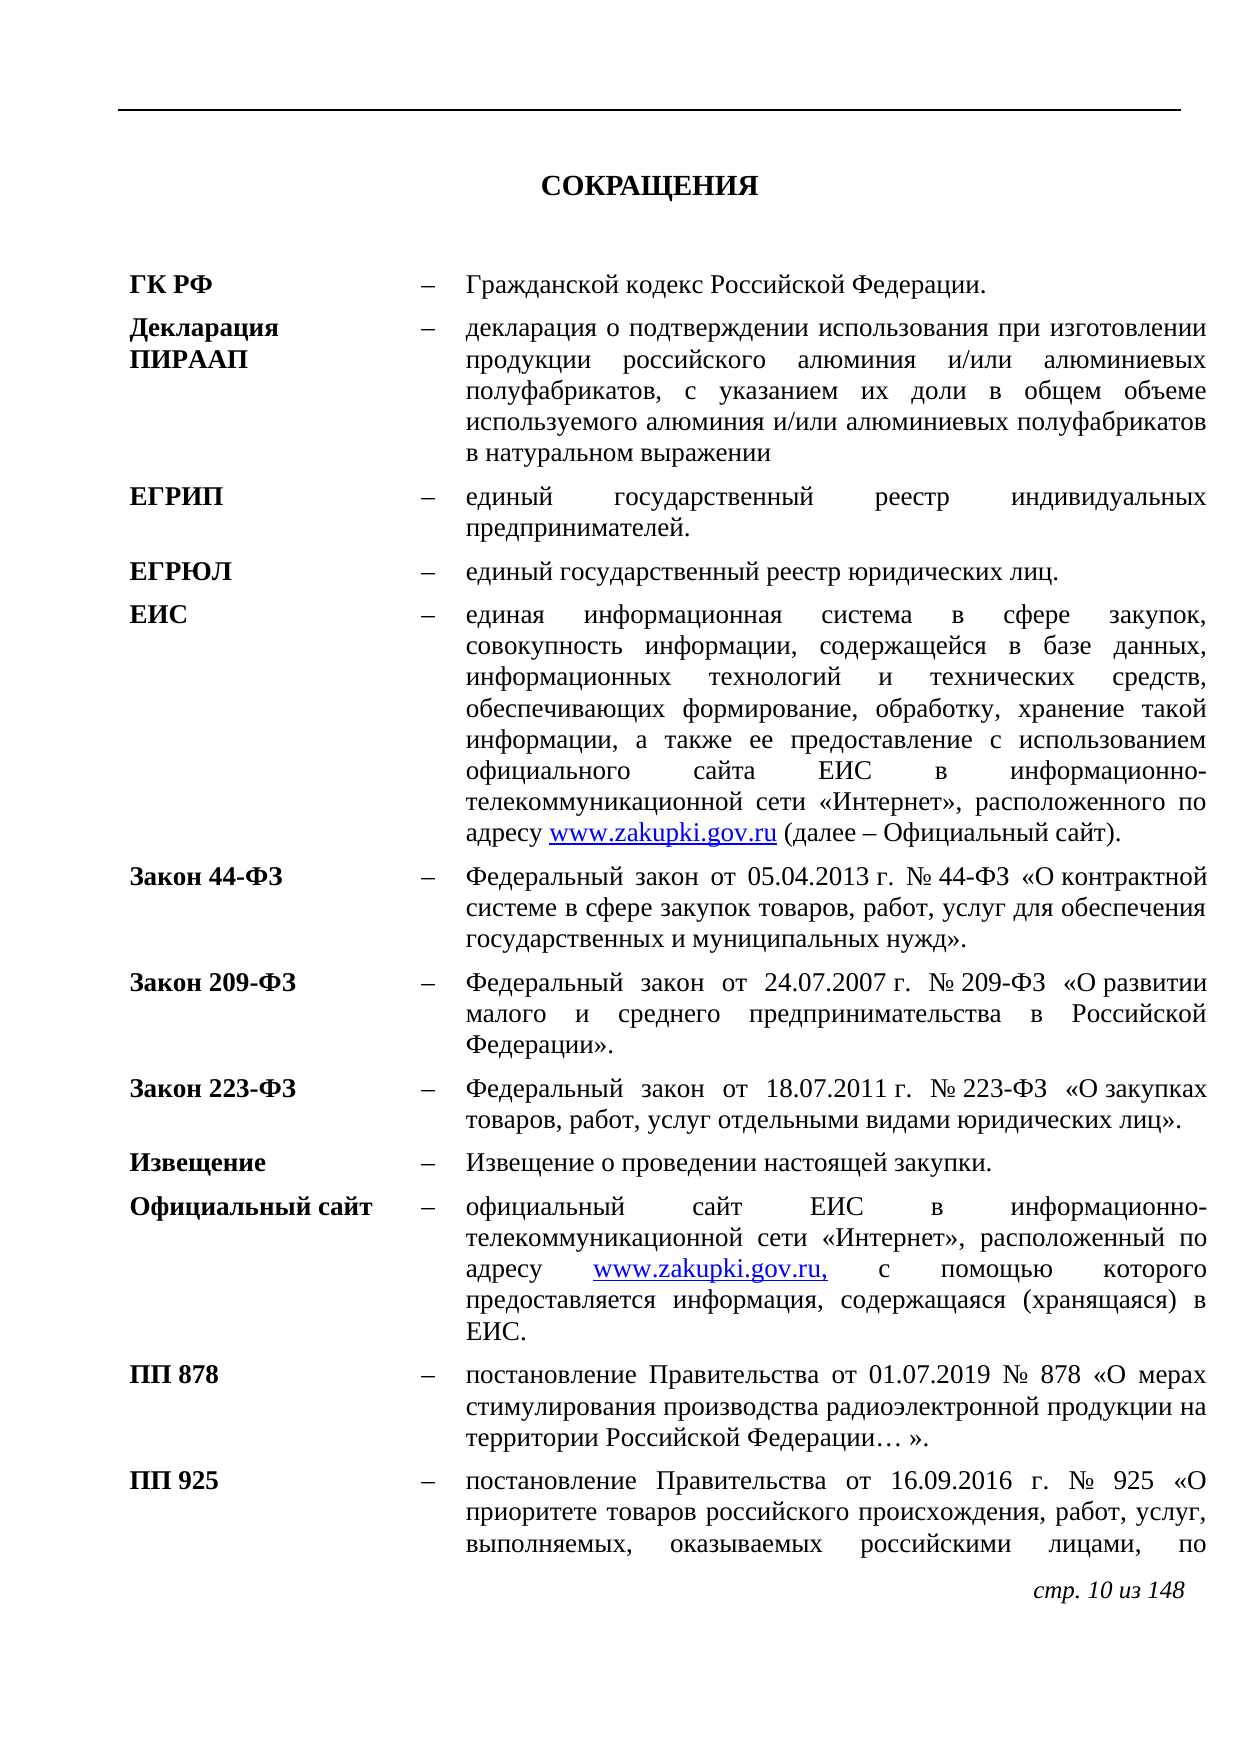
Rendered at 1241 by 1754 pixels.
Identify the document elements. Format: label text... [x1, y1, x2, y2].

table_header ГК РФ [118, 255, 410, 299]
table_cell Федеральный закон от 18.07.2011 г. № 223-ФЗ «О закупках товаров, работ, услуг отдельными видами юридических лиц». [454, 1059, 1218, 1134]
table_cell – [410, 467, 454, 542]
table_cell декларация о подтверждении использования при изготовлении продукции российского алюминия и/или алюминиевых полуфабрикатов, с указанием их доли в общем объеме используемого алюминия и/или алюминиевых полуфабрикатов в натуральном выражении [454, 299, 1218, 467]
table_header Гражданской кодекс Российской Федерации. [454, 255, 1218, 299]
table_cell единый государственный реестр индивидуальных предпринимателей. [454, 467, 1218, 542]
table_cell – [410, 1452, 454, 1558]
table_cell ЕГРИП [118, 467, 410, 542]
table_cell Извещение о проведении настоящей закупки. [454, 1134, 1218, 1178]
table_cell Извещение [118, 1134, 410, 1178]
table_cell – [410, 1134, 454, 1178]
table_cell Официальный сайт [118, 1178, 410, 1346]
subtitle СОКРАЩЕНИЯ [118, 168, 1181, 202]
table_cell ПП 878 [118, 1346, 410, 1452]
table_cell постановление Правительства от 01.07.2019 № 878 «О мерах стимулирования производства радиоэлектронной продукции на территории Российской Федерации… ». [454, 1346, 1218, 1452]
table_header – [410, 255, 454, 299]
table_cell – [410, 1059, 454, 1134]
table_cell Федеральный закон от 24.07.2007 г. № 209-ФЗ «О развитии малого и среднего предпринимательства в Российской Федерации». [454, 953, 1218, 1059]
table_cell ПП 925 [118, 1452, 410, 1558]
table_cell официальный сайт ЕИС в информационно-телекоммуникационной сети «Интернет», расположенный по адресу www.zakupki.gov.ru, с помощью которого предоставляется информация, содержащаяся (хранящаяся) в ЕИС. [454, 1178, 1218, 1346]
table_cell – [410, 542, 454, 586]
table_cell единый государственный реестр юридических лиц. [454, 542, 1218, 586]
table_cell Закон 44-ФЗ [118, 848, 410, 953]
table_cell – [410, 1178, 454, 1346]
table_cell – [410, 299, 454, 467]
table_cell ЕИС [118, 586, 410, 847]
table_cell – [410, 953, 454, 1059]
table_cell Декларация ПИРААП [118, 299, 410, 467]
table_cell ЕГРЮЛ [118, 542, 410, 586]
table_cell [454, 1452, 1218, 1558]
table_cell Закон 223-ФЗ [118, 1059, 410, 1134]
table_cell – [410, 848, 454, 953]
table_cell – [410, 1346, 454, 1452]
table_cell Федеральный закон от 05.04.2013 г. № 44-ФЗ «О контрактной системе в сфере закупок товаров, работ, услуг для обеспечения государственных и муниципальных нужд». [454, 848, 1218, 953]
table_cell – [410, 586, 454, 847]
table_cell единая информационная система в сфере закупок, совокупность информации, содержащейся в базе данных, информационных технологий и технических средств, обеспечивающих формирование, обработку, хранение такой информации, а также ее предоставление с использованием официального сайта ЕИС в информационно-телекоммуникационной сети «Интернет», расположенного по адресу www.zakupki.gov.ru (далее – Официальный сайт). [454, 586, 1218, 847]
table_cell Закон 209-ФЗ [118, 953, 410, 1059]
